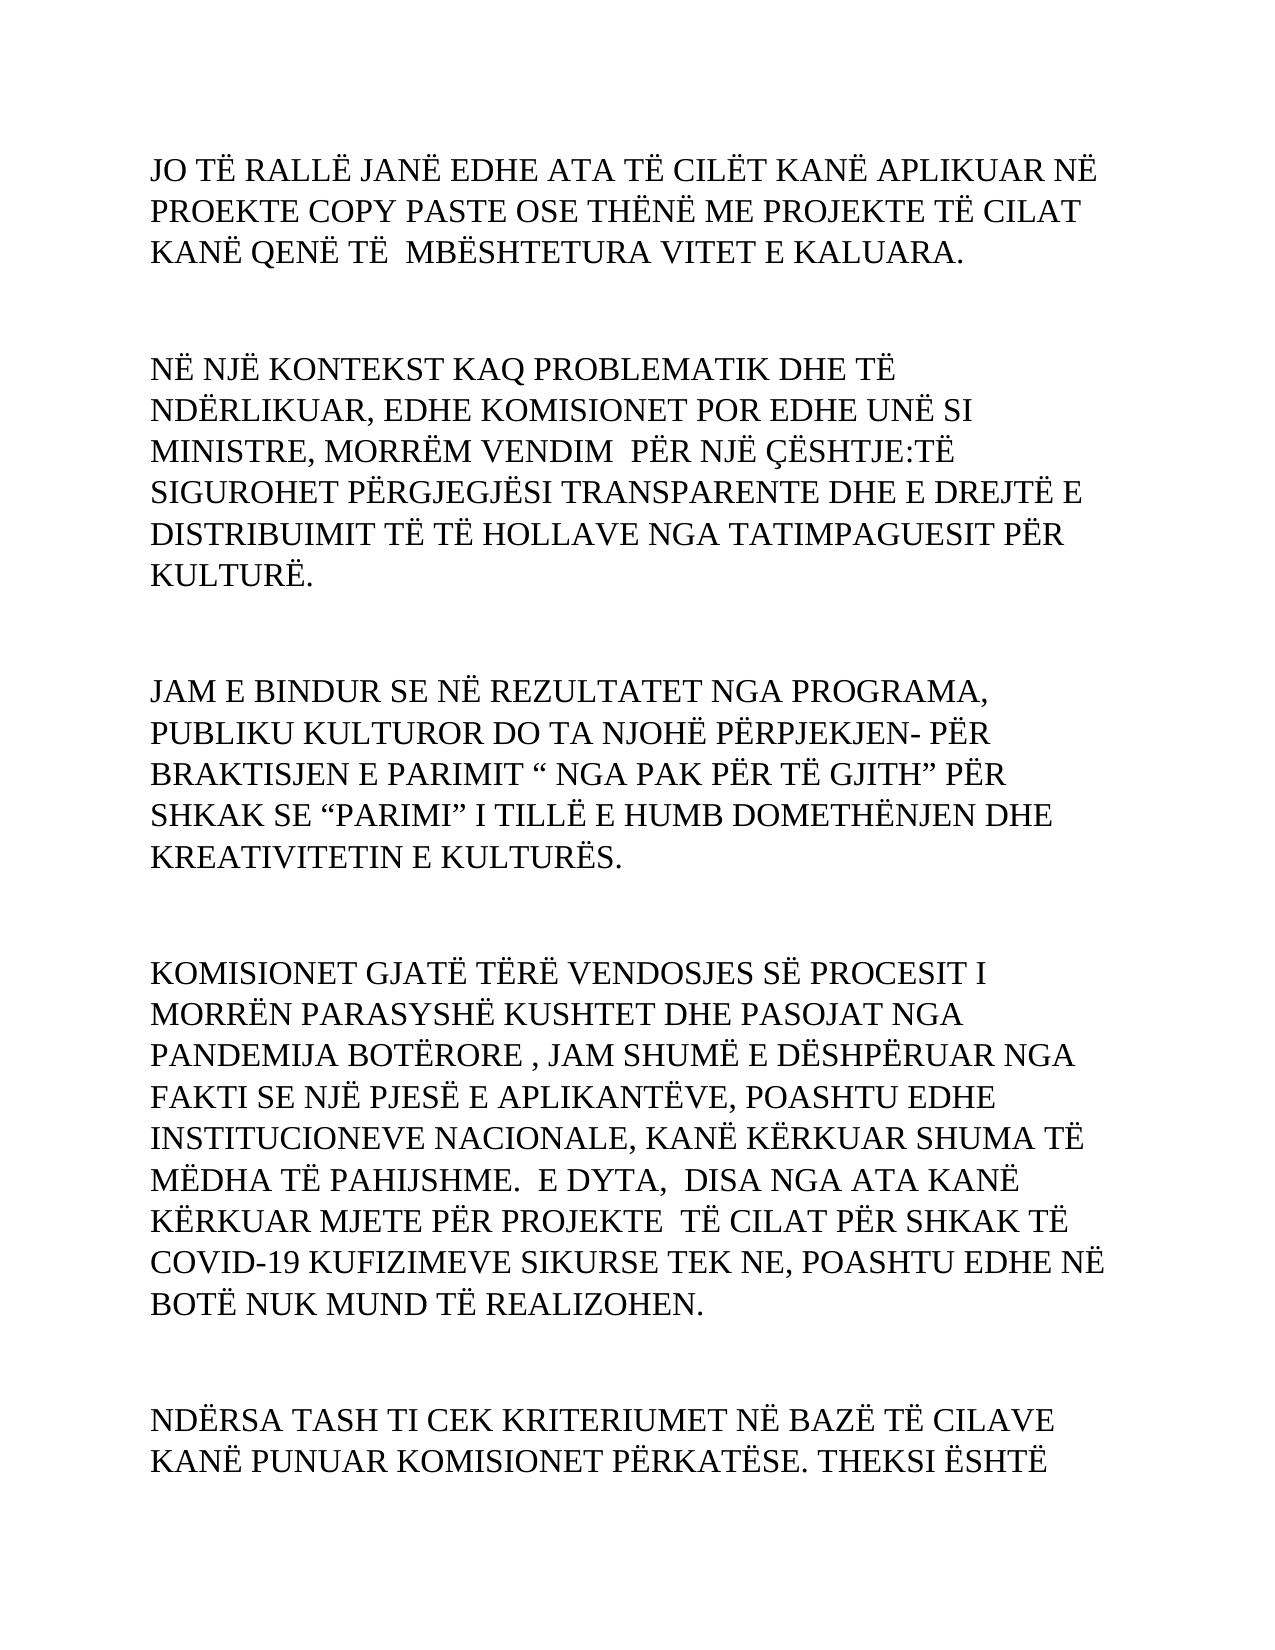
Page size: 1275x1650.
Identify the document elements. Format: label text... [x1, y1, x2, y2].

text KOMISIONET GJATË TËRË VENDOSJES SË PROCESIT I MORRËN PARASYSHË KUSHTET DHE PASOJAT NGA PANDEMIJA BOTËRORE , JAM SHUMË E DËSHPËRUAR NGA FAKTI SE NJË PJESË E APLIKANTËVE, POASHTU EDHE INSTITUCIONEVE NACIONALE, KANË KËRKUAR SHUMA TË MËDHA TË PAHIJSHME. E DYTA, DISA NGA ATA KANË KËRKUAR MJETE PËR PROJEKTE TË CILAT PËR SHKAK TË COVID-19 KUFIZIMEVE SIKURSE TEK NE, POASHTU EDHE NË BOTË NUK MUND TË REALIZOHEN. [150, 953, 1125, 1322]
text NË NJË KONTEKST KAQ PROBLEMATIK DHE TË NDËRLIKUAR, EDHE KOMISIONET POR EDHE UNË SI MINISTRE, MORRËM VENDIM PËR NJË ÇËSHTJE:TË SIGUROHET PËRGJEGJËSI TRANSPARENTE DHE E DREJTË E DISTRIBUIMIT TË TË HOLLAVE NGA TATIMPAGUESIT PËR KULTURË. [150, 349, 1125, 594]
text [150, 1400, 1125, 1479]
text JO TË RALLË JANË EDHE ATA TË CILËT KANË APLIKUAR NË PROEKTE COPY PASTE OSE THËNË ME PROJEKTE TË CILAT KANË QENË TË MBËSHTETURA VITET E KALUARA. [150, 150, 1125, 271]
text JAM E BINDUR SE NË REZULTATET NGA PROGRAMA, PUBLIKU KULTUROR DO TA NJOHË PËRPJEKJEN- PËR BRAKTISJEN E PARIMIT “ NGA PAK PËR TË GJITH” PËR SHKAK SE “PARIMI” I TILLË E HUMB DOMETHËNJEN DHE KREATIVITETIN E KULTURËS. [150, 672, 1125, 875]
